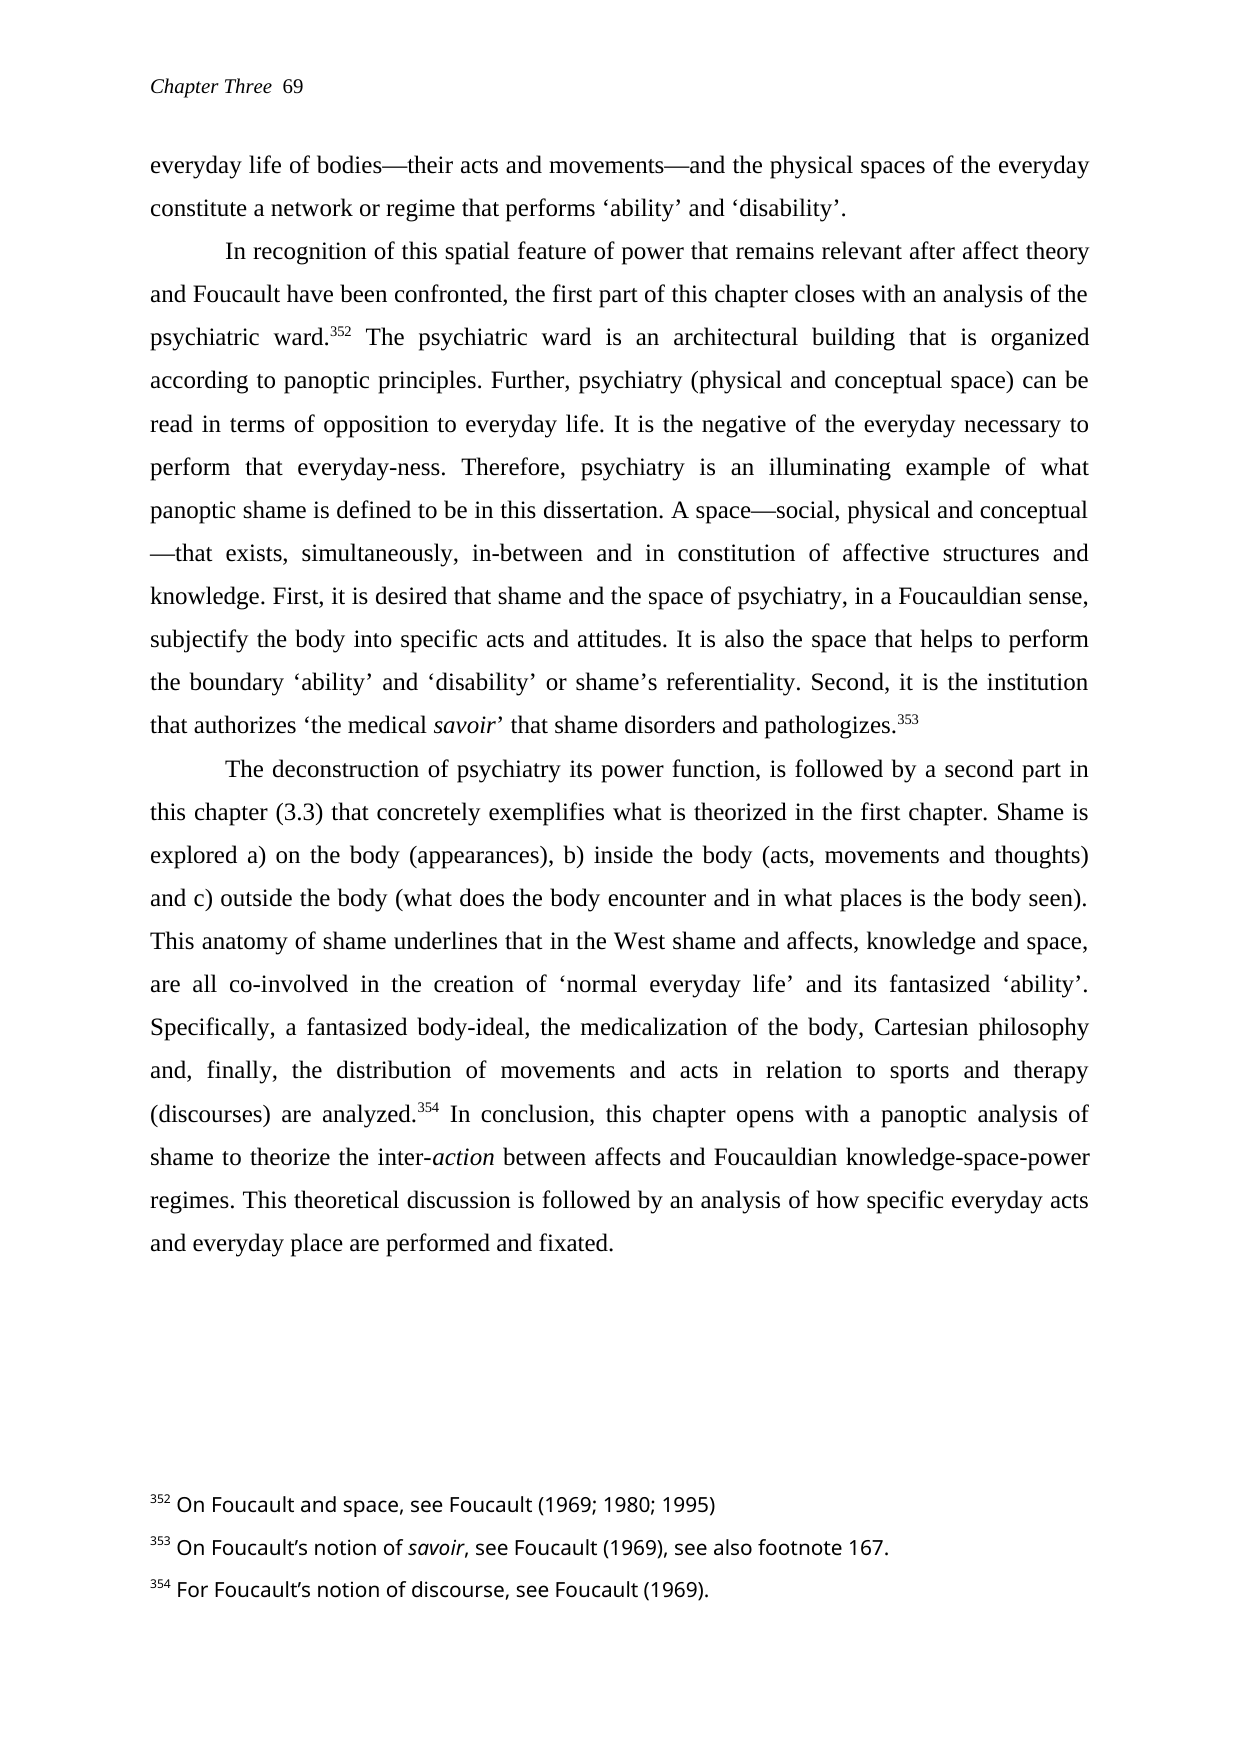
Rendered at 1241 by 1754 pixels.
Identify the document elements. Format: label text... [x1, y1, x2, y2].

text In recognition of this spatial feature of power that remains relevant after affect theory and Foucault have been confronted, the first part of this chapter closes with an analysis of the psychiatric ward. The psychiatric ward is an architectural building that is organized according to panoptic principles. Further, psychiatry (physical and conceptual space) can be read in terms of opposition to everyday life. It is the negative of the everyday necessary to perform that everyday-ness. Therefore, psychiatry is an illuminating example of what panoptic shame is defined to be in this dissertation. A space—social, physical and conceptual—that exists, simultaneously, in-between and in constitution of affective structures and knowledge. First, it is desired that shame and the space of psychiatry, in a Foucauldian sense, subjectify the body into specific acts and attitudes. It is also the space that helps to perform the boundary ‘ability’ and ‘disability’ or shame’s referentiality. Second, it is the institution that authorizes ‘the medical savoir’ that shame disorders and pathologizes. [150, 236, 1090, 739]
text The deconstruction of psychiatry its power function, is followed by a second part in this chapter (3.3) that concretely exemplifies what is theorized in the first chapter. Shame is explored a) on the body (appearances), b) inside the body (acts, movements and thoughts) and c) outside the body (what does the body encounter and in what places is the body seen). This anatomy of shame underlines that in the West shame and affects, knowledge and space, are all co-involved in the creation of ‘normal everyday life’ and its fantasized ‘ability’. Specifically, a fantasized body-ideal, the medicalization of the body, Cartesian philosophy and, finally, the distribution of movements and acts in relation to sports and therapy (discourses) are analyzed. In conclusion, this chapter opens with a panoptic analysis of shame to theorize the inter-action between affects and Foucauldian knowledge-space-power regimes. This theoretical discussion is followed by an analysis of how specific everyday acts and everyday place are performed and fixated. [150, 754, 1090, 1257]
text From this definition of panoptic shame, Foucauldian theory is used to contend that the shamed body is involved in the creation or selection of knowledge. Further, in its turn, this selected knowledge transforms or subjectifies the body that is capable of feeling shame. If one understands knowledge in a Foucauldian sense, then it becomes possible to relate affectivity and social space. Shame organizes knowledge and is organized in social space: the everyday life of bodies—their acts and movements—and the physical spaces of the everyday constitute a network or regime that performs ‘ability’ and ‘disability’. [150, 150, 1090, 222]
